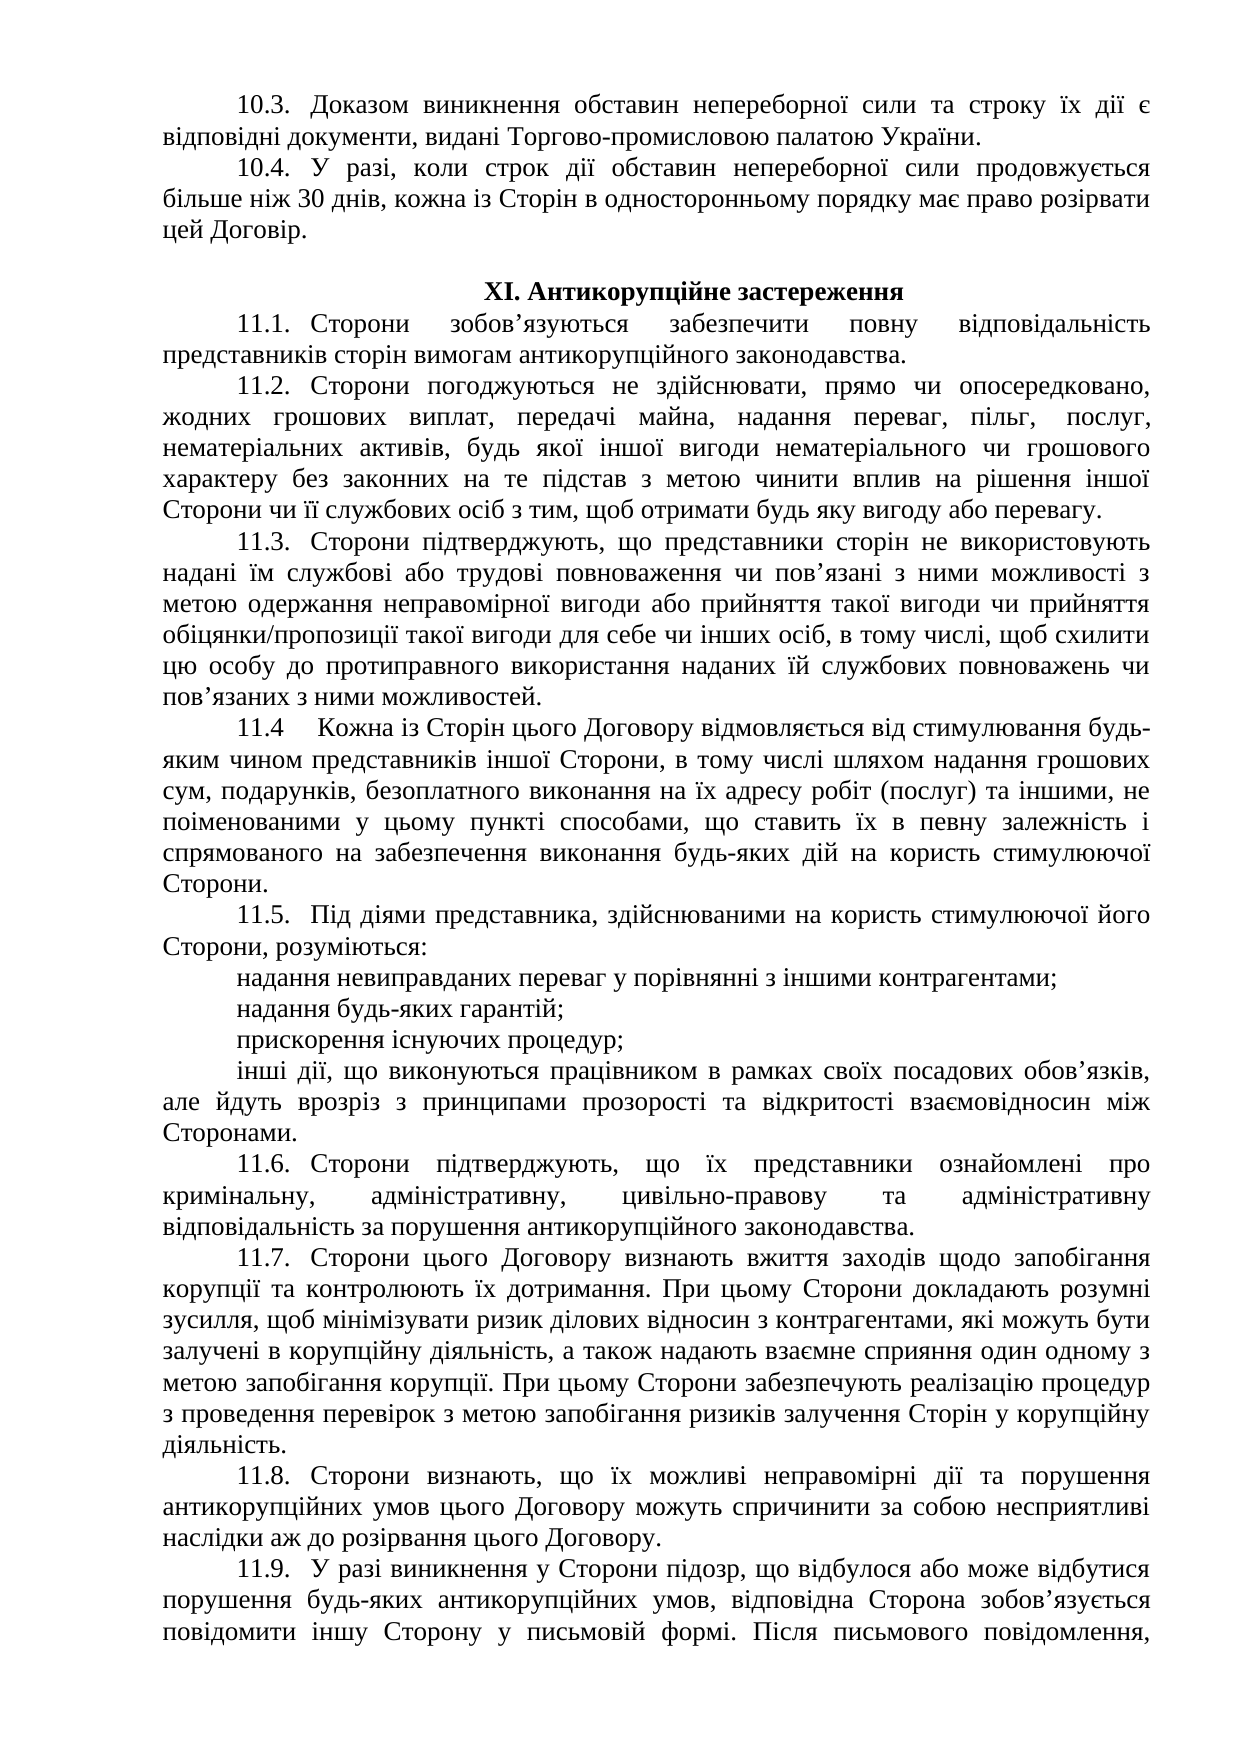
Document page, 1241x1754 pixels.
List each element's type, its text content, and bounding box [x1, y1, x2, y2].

text 11.3. Сторони підтверджують, що представники сторін не використовують надані їм службові або трудові повноваження чи пов’язані з ними можливості з метою одержання неправомірної вигоди або прийняття такої вигоди чи прийняття обіцянки/пропозиції такої вигоди для себе чи інших осіб, в тому числі, щоб схилити цю особу до протиправного використання наданих їй службових повноважень чи пов’язаних з ними можливостей. [162, 525, 1152, 712]
text 11.8. Сторони визнають, що їх можливі неправомірні дії та порушення антикорупційних умов цього Договору можуть спричинити за собою несприятливі наслідки аж до розірвання цього Договору. [162, 1459, 1152, 1552]
text інші дії, що виконуються працівником в рамках своїх посадових обов’язків, але йдуть врозріз з принципами прозорості та відкритості взаємовідносин між Сторонами. [162, 1054, 1152, 1148]
text 10.3. Доказом виникнення обставин непереборної сили та строку їх дії є відповідні документи, видані Торгово-промисловою палатою України. [162, 89, 1152, 151]
text 11.4 Кожна із Сторін цього Договору відмовляється від стимулювання будь-яким чином представників іншої Сторони, в тому числі шляхом надання грошових сум, подарунків, безоплатного виконання на їх адресу робіт (послуг) та іншими, не поіменованими у цьому пункті способами, що ставить їх в певну залежність і спрямованого на забезпечення виконання будь-яких дій на користь стимулюючої Сторони. [162, 712, 1152, 898]
text 11.6. Сторони підтверджують, що їх представники ознайомлені про кримінальну, адміністративну, цивільно-правову та адміністративну відповідальність за порушення антикорупційного законодавства. [162, 1148, 1152, 1241]
text 11.2. Сторони погоджуються не здійснювати, прямо чи опосередковано, жодних грошових виплат, передачі майна, надання переваг, пільг, послуг, нематеріальних активів, будь якої іншої вигоди нематеріального чи грошового характеру без законних на те підстав з метою чинити вплив на рішення іншої Сторони чи її службових осіб з тим, щоб отримати будь яку вигоду або перевагу. [162, 369, 1152, 525]
text прискорення існуючих процедур; [162, 1023, 1152, 1054]
text 11.5. Під діями представника, здійснюваними на користь стимулюючої його Сторони, розуміються: [162, 898, 1152, 961]
text 11.7. Сторони цього Договору визнають вжиття заходів щодо запобігання корупції та контролюють їх дотримання. При цьому Сторони докладають розумні зусилля, щоб мінімізувати ризик ділових відносин з контрагентами, які можуть бути залучені в корупційну діяльність, а також надають взаємне сприяння один одному з метою запобігання корупції. При цьому Сторони забезпечують реалізацію процедур з проведення перевірок з метою запобігання ризиків залучення Сторін у корупційну діяльність. [162, 1241, 1152, 1459]
text надання невиправданих переваг у порівнянні з іншими контрагентами; [162, 961, 1152, 992]
text 10.4. У разі, коли строк дії обставин непереборної сили продовжується більше ніж 30 днів, кожна із Сторін в односторонньому порядку має право розірвати цей Договір. [162, 151, 1152, 244]
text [162, 1552, 1152, 1646]
text надання будь-яких гарантій; [162, 992, 1152, 1023]
text 11.1. Сторони зобов’язуються забезпечити повну відповідальність представників сторін вимогам антикорупційного законодавства. [162, 307, 1152, 369]
text ХІ. Антикорупційне застереження [162, 276, 1152, 307]
